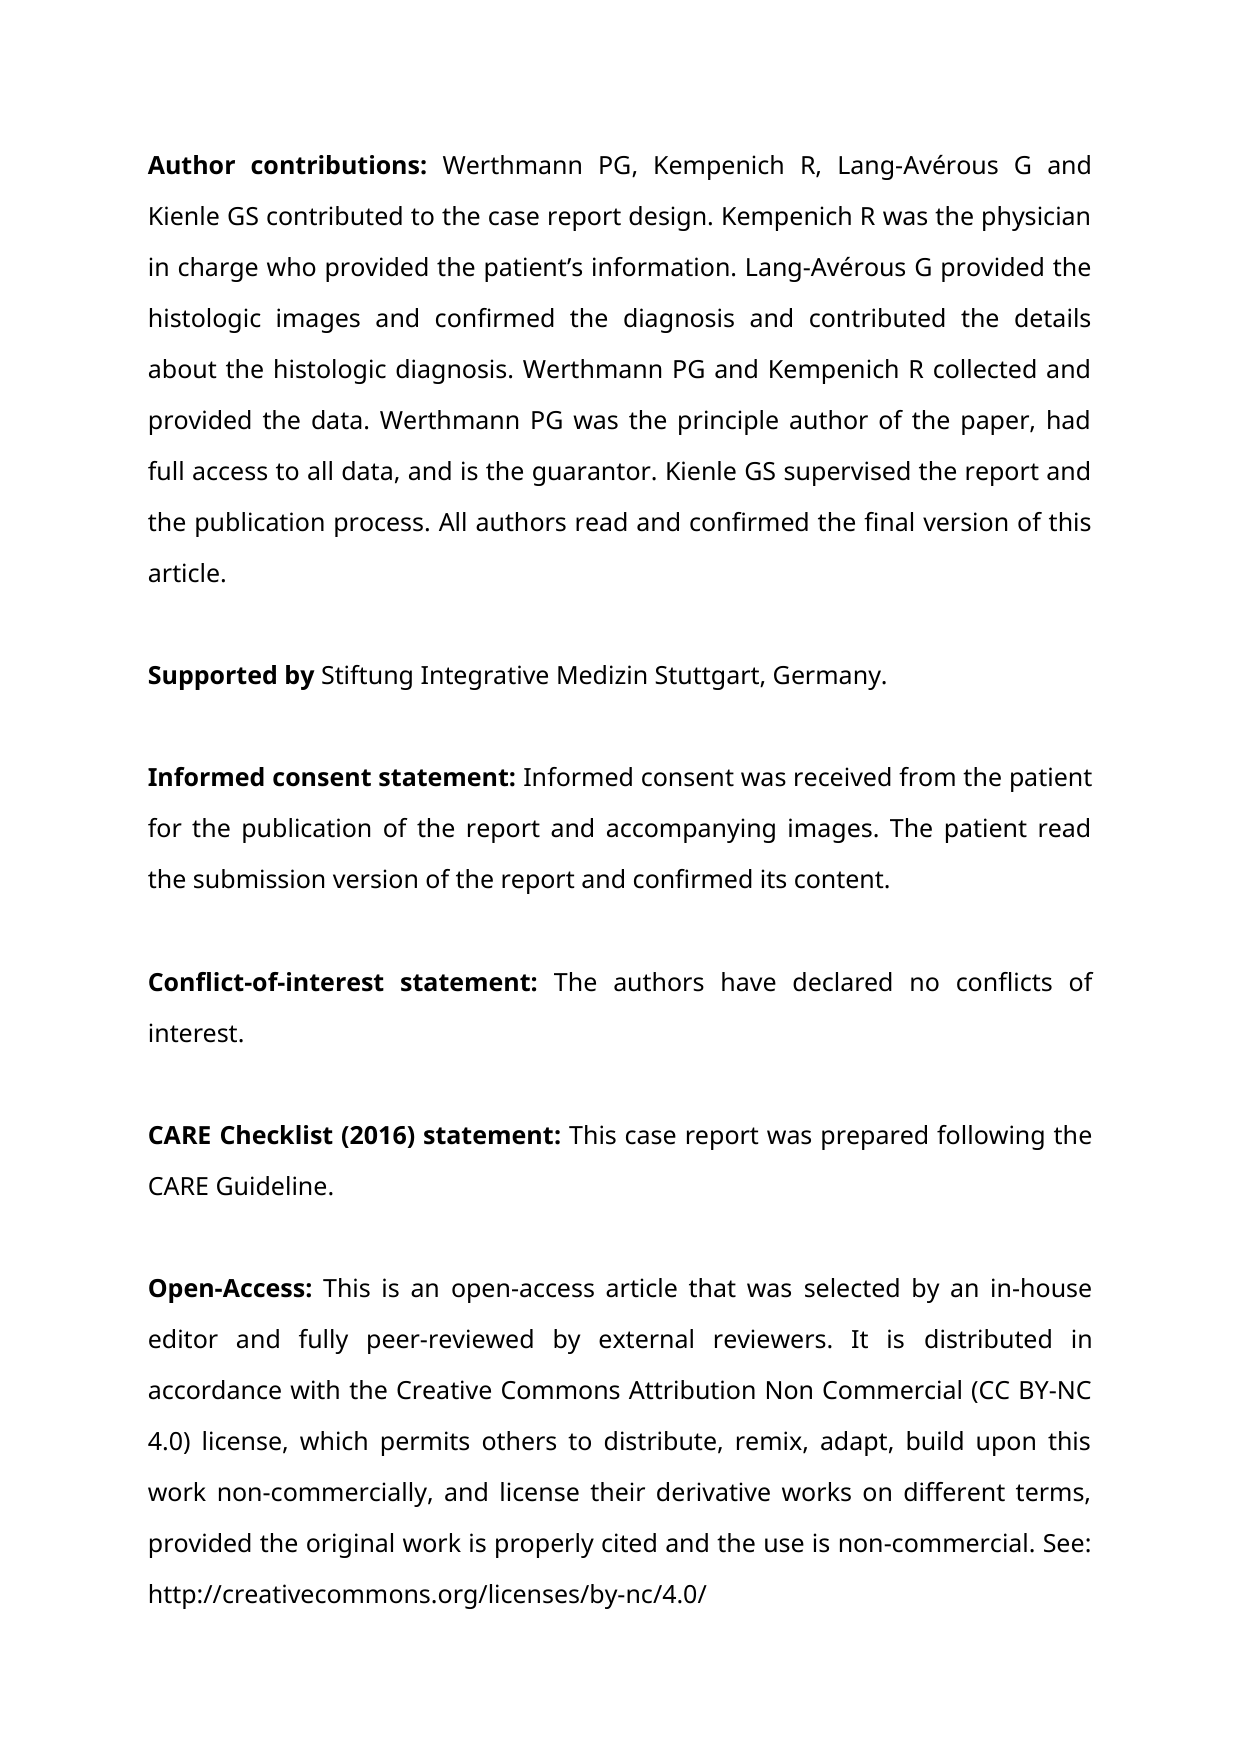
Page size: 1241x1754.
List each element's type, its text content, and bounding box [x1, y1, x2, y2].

text Supported by Stiftung Integrative Medizin Stuttgart, Germany. [148, 658, 1093, 692]
text Author contributions: Werthmann PG, Kempenich R, Lang-Avérous G and Kienle GS contributed to the case report design. Kempenich R was the physician in charge who provided the patient’s information. Lang-Avérous G provided the histologic images and confirmed the diagnosis and contributed the details about the histologic diagnosis. Werthmann PG and Kempenich R collected and provided the data. Werthmann PG was the principle author of the paper, had full access to all data, and is the guarantor. Kienle GS supervised the report and the publication process. All authors read and confirmed the final version of this article. [148, 148, 1093, 590]
text Open-Access: This is an open-access article that was selected by an in-house editor and fully peer-reviewed by external reviewers. It is distributed in accordance with the Creative Commons Attribution Non Commercial (CC BY-NC 4.0) license, which permits others to distribute, remix, adapt, build upon this work non-commercially, and license their derivative works on different terms, provided the original work is properly cited and the use is non-commercial. See: http://creativecommons.org/licenses/by-nc/4.0/ [148, 1271, 1093, 1611]
text CARE Checklist (2016) statement: This case report was prepared following the CARE Guideline. [148, 1117, 1093, 1202]
text Conflict-of-interest statement: The authors have declared no conflicts of interest. [148, 964, 1093, 1049]
text Informed consent statement: Informed consent was received from the patient for the publication of the report and accompanying images. The patient read the submission version of the report and confirmed its content. [148, 760, 1093, 896]
